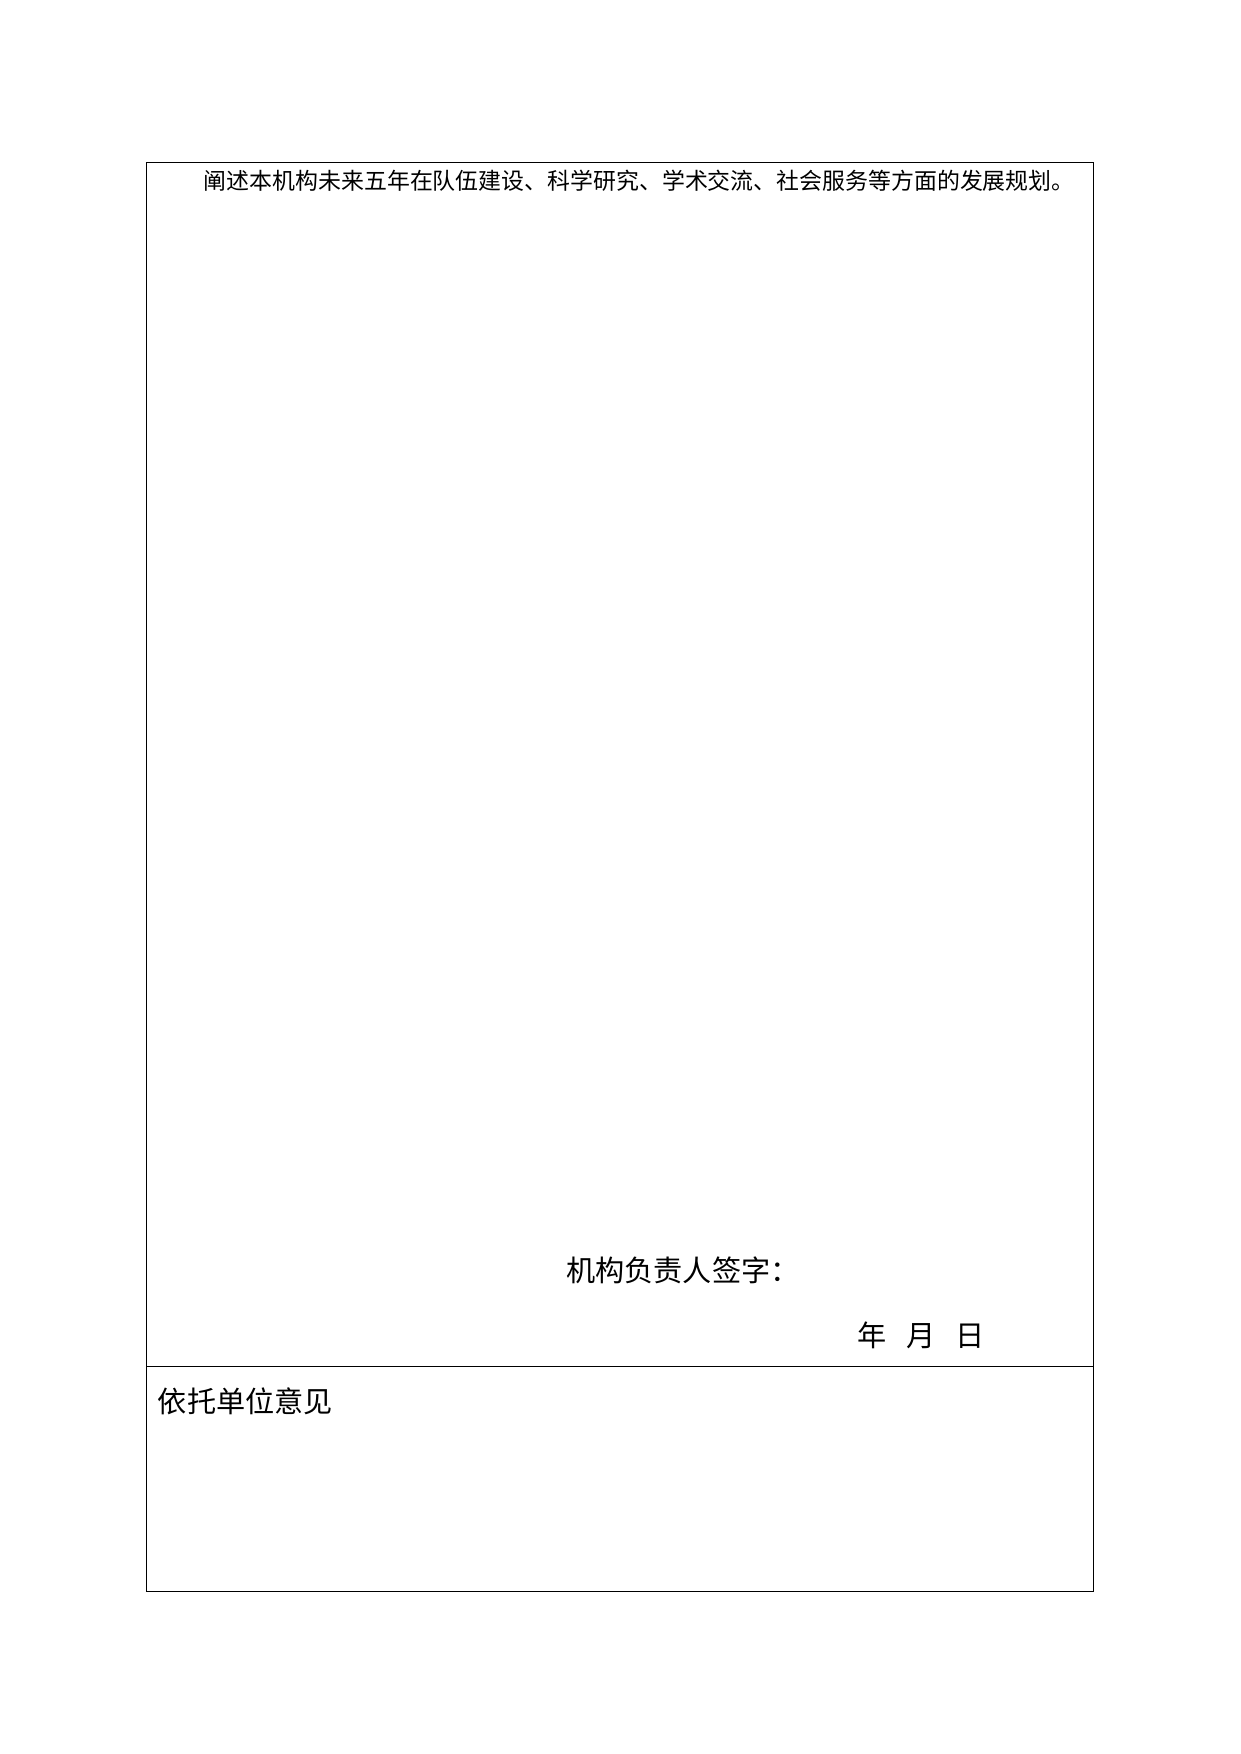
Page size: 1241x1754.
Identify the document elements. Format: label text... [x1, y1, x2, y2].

table_cell 阐述本机构未来五年在队伍建设、科学研究、学术交流、社会服务等方面的发展规划。 机构负责人签字： 年 月 日 [147, 163, 1093, 1366]
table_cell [147, 1367, 1093, 1591]
